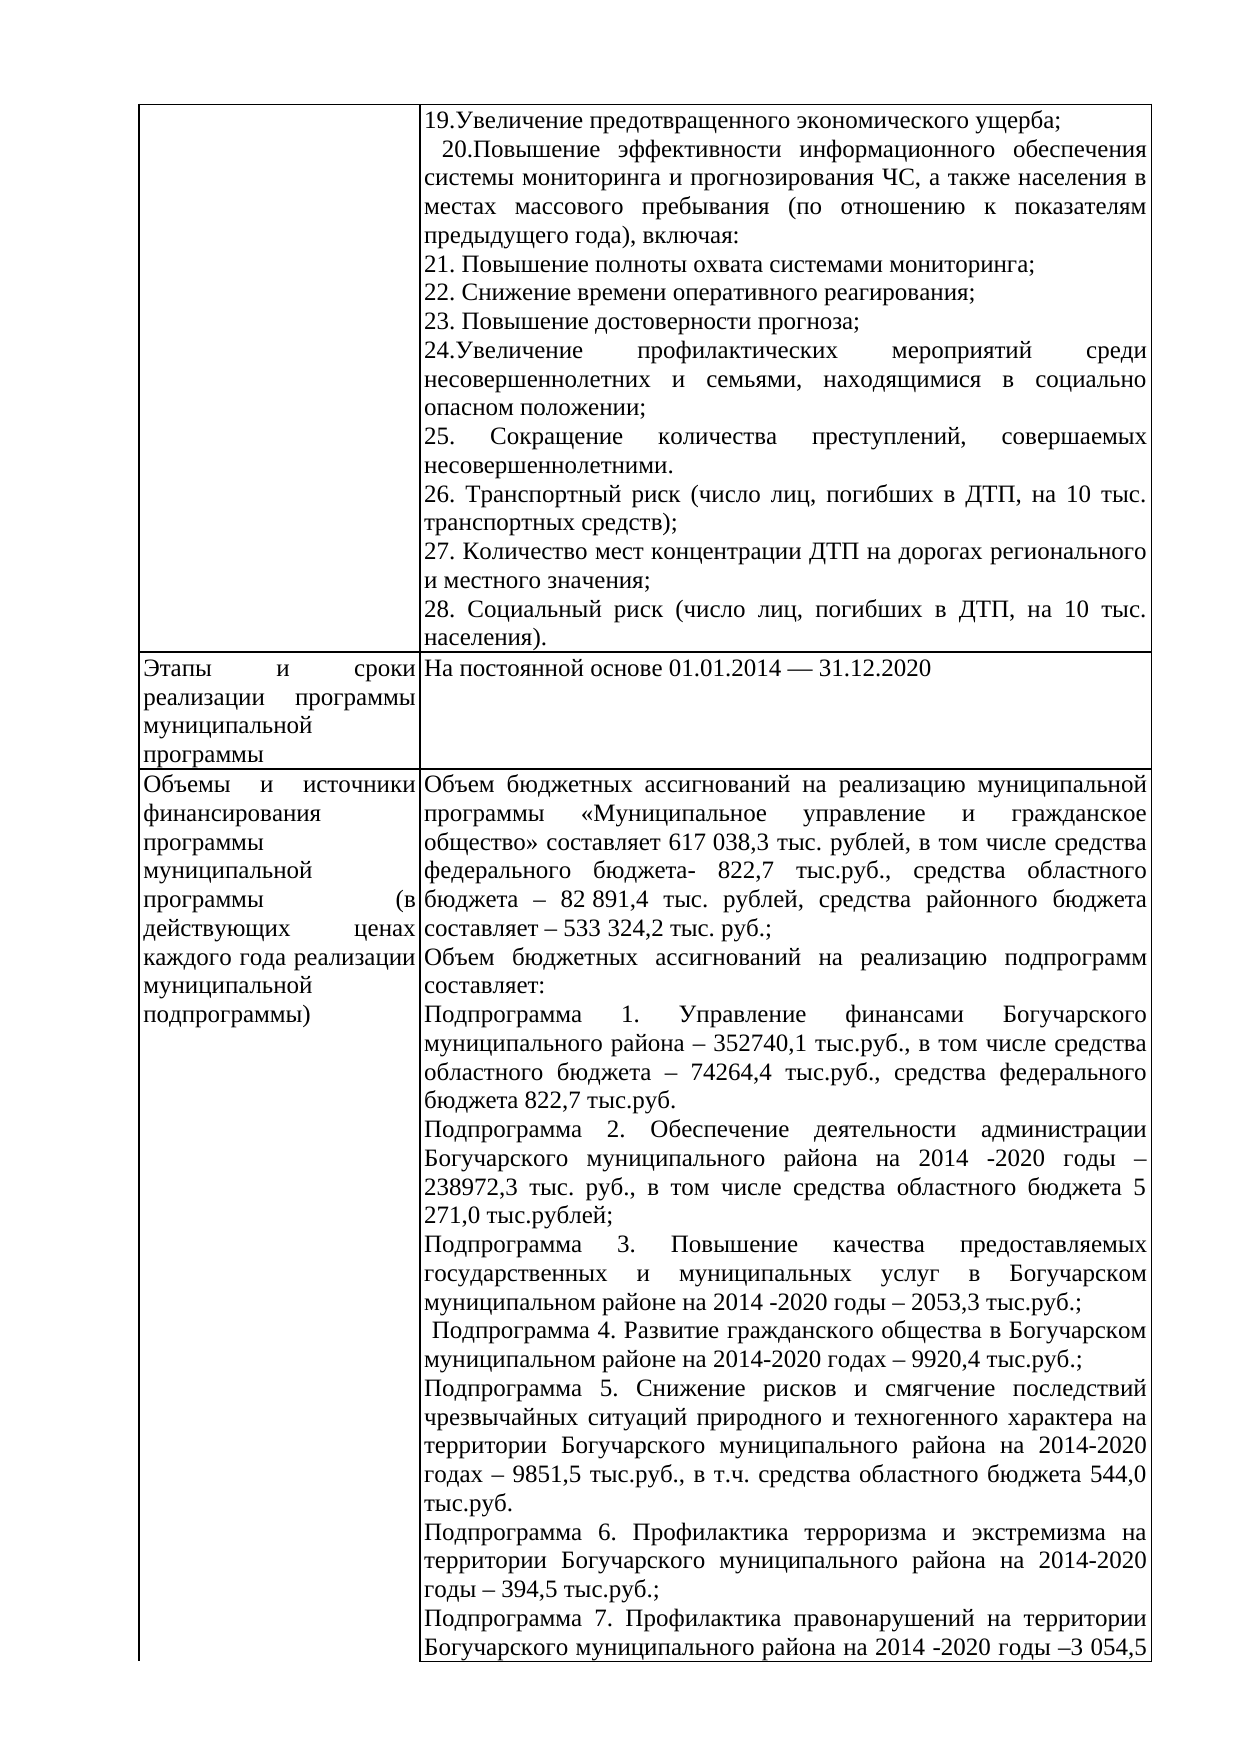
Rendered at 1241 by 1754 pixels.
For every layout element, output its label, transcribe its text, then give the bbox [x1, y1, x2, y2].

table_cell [140, 770, 419, 1661]
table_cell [140, 105, 419, 651]
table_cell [421, 105, 1151, 651]
table_cell Этапы и сроки реализации программы муниципальной программы [140, 653, 419, 768]
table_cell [421, 770, 1151, 1661]
table_cell На постоянной основе 01.01.2014 — 31.12.2020 [421, 653, 1151, 768]
